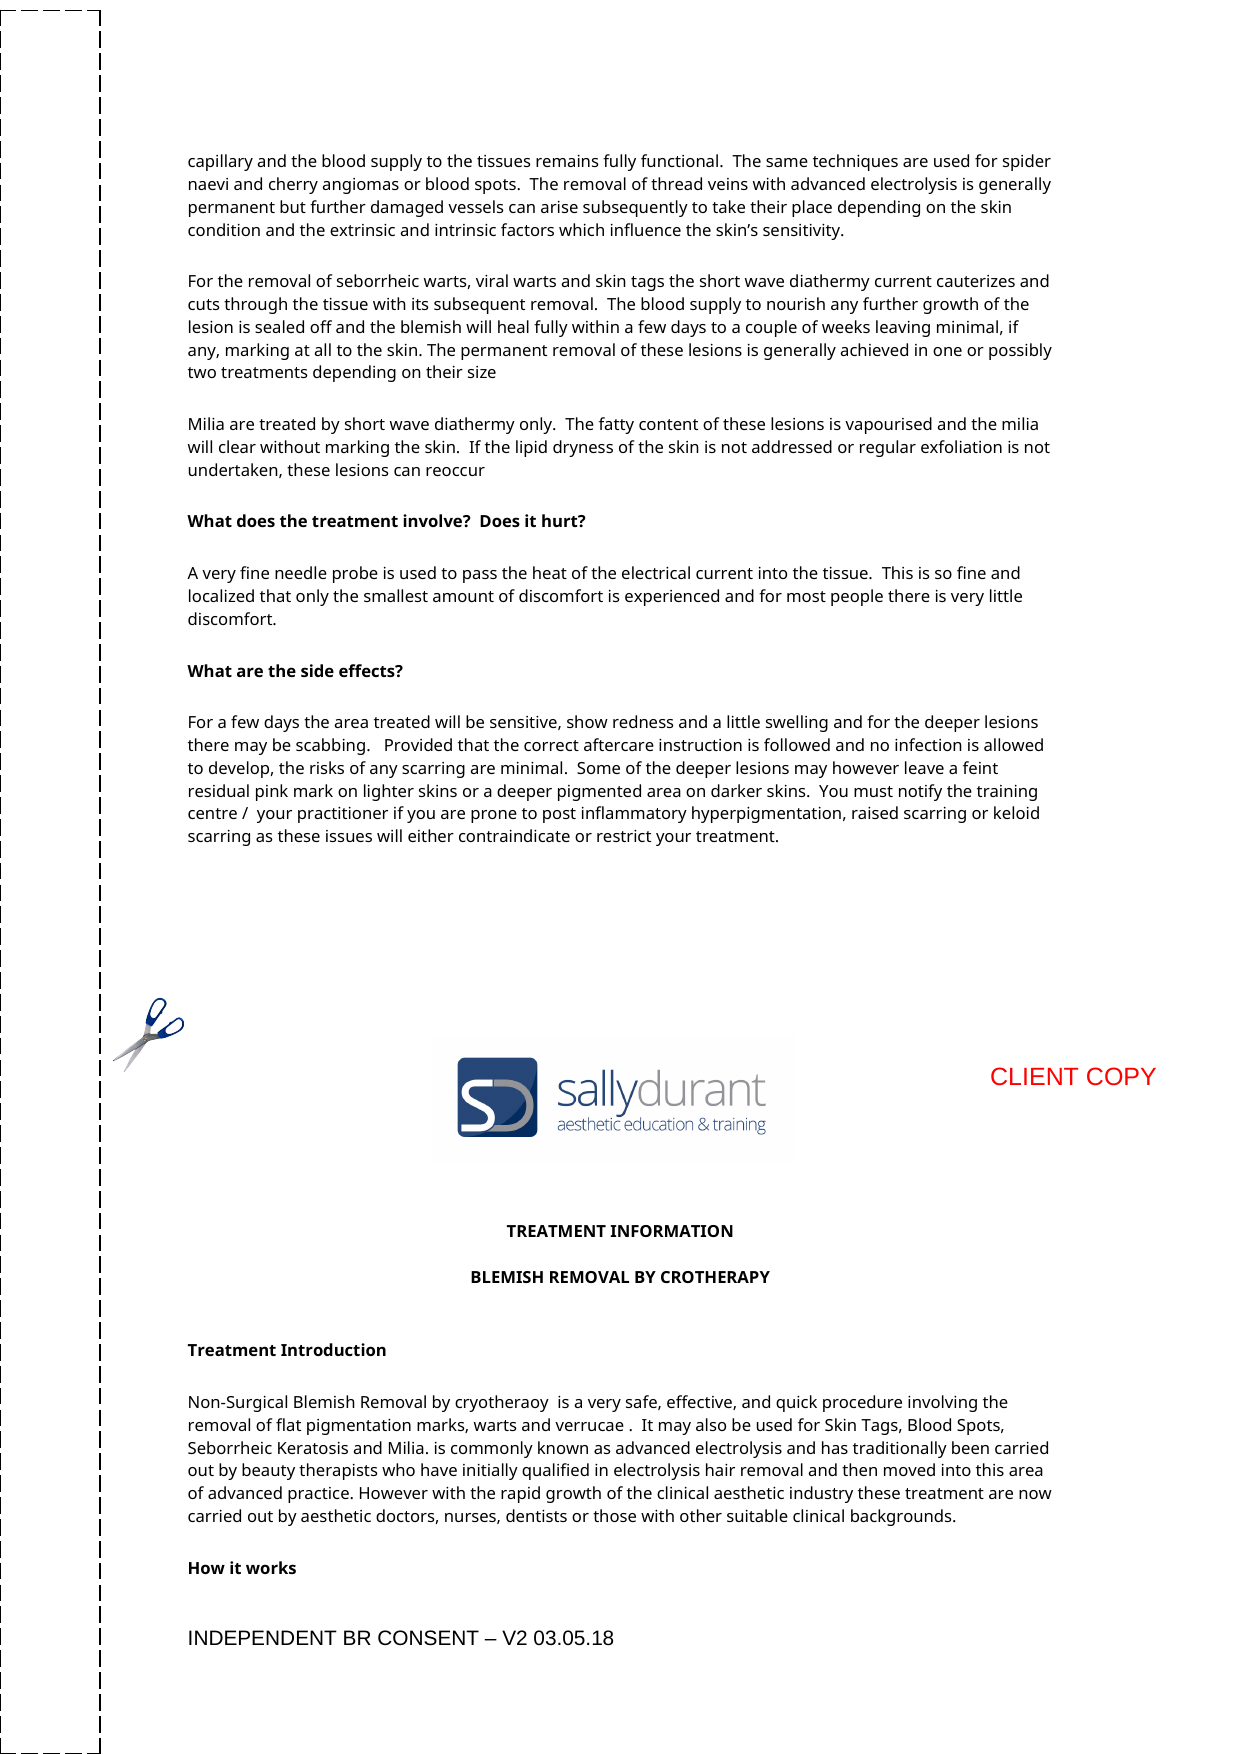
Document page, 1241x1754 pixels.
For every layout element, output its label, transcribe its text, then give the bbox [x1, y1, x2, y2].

text Non-Surgical Blemish Removal by cryotheraoy is a very safe, effective, and quick procedure involving the removal of flat pigmentation marks, warts and verrucae . It may also be used for Skin Tags, Blood Spots, Seborrheic Keratosis and Milia. is commonly known as advanced electrolysis and has traditionally been carried out by beauty therapists who have initially qualified in electrolysis hair removal and then moved into this area of advanced practice. However with the rapid growth of the clinical aesthetic industry these treatment are now carried out by aesthetic doctors, nurses, dentists or those with other suitable clinical backgrounds. [187, 1391, 1053, 1527]
text A very fine needle probe is used to pass the heat of the electrical current into the tissue. This is so fine and localized that only the smallest amount of discomfort is experienced and for most people there is very little discomfort. [187, 562, 1053, 630]
text What are the side effects? [187, 659, 1053, 682]
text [187, 150, 1053, 241]
text For a few days the area treated will be sensitive, show redness and a little swelling and for the deeper lesions there may be scabbing. Provided that the correct aftercare instruction is followed and no infection is allowed to develop, the risks of any scarring are minimal. Some of the deeper lesions may however leave a feint residual pink mark on lighter skins or a deeper pigmented area on darker skins. You must notify the training centre / your practitioner if you are prone to post inflammatory hyperpigmentation, raised scarring or keloid scarring as these issues will either contraindicate or restrict your treatment. [187, 711, 1053, 847]
text BLEMISH REMOVAL BY CROTHERAPY [187, 1265, 1053, 1288]
table_header [0, 10, 100, 1753]
picture [112, 997, 185, 1073]
text How it works [187, 1556, 1053, 1579]
text Milia are treated by short wave diathermy only. The fatty content of these lesions is vapourised and the milia will clear without marking the skin. If the lipid dryness of the skin is not addressed or regular exfoliation is not undertaken, these lesions can reoccur [187, 413, 1053, 481]
text TREATMENT INFORMATION [187, 1220, 1053, 1242]
text What does the treatment involve? Does it hurt? [187, 510, 1053, 533]
text For the removal of seborrheic warts, viral warts and skin tags the short wave diathermy current cauterizes and cuts through the tissue with its subsequent removal. The blood supply to nourish any further growth of the lesion is sealed off and the blemish will heal fully within a few days to a couple of weeks leaving minimal, if any, marking at all to the skin. The permanent removal of these lesions is generally achieved in one or possibly two treatments depending on their size [187, 270, 1053, 383]
picture [431, 1035, 795, 1162]
text Treatment Introduction [187, 1339, 1053, 1362]
